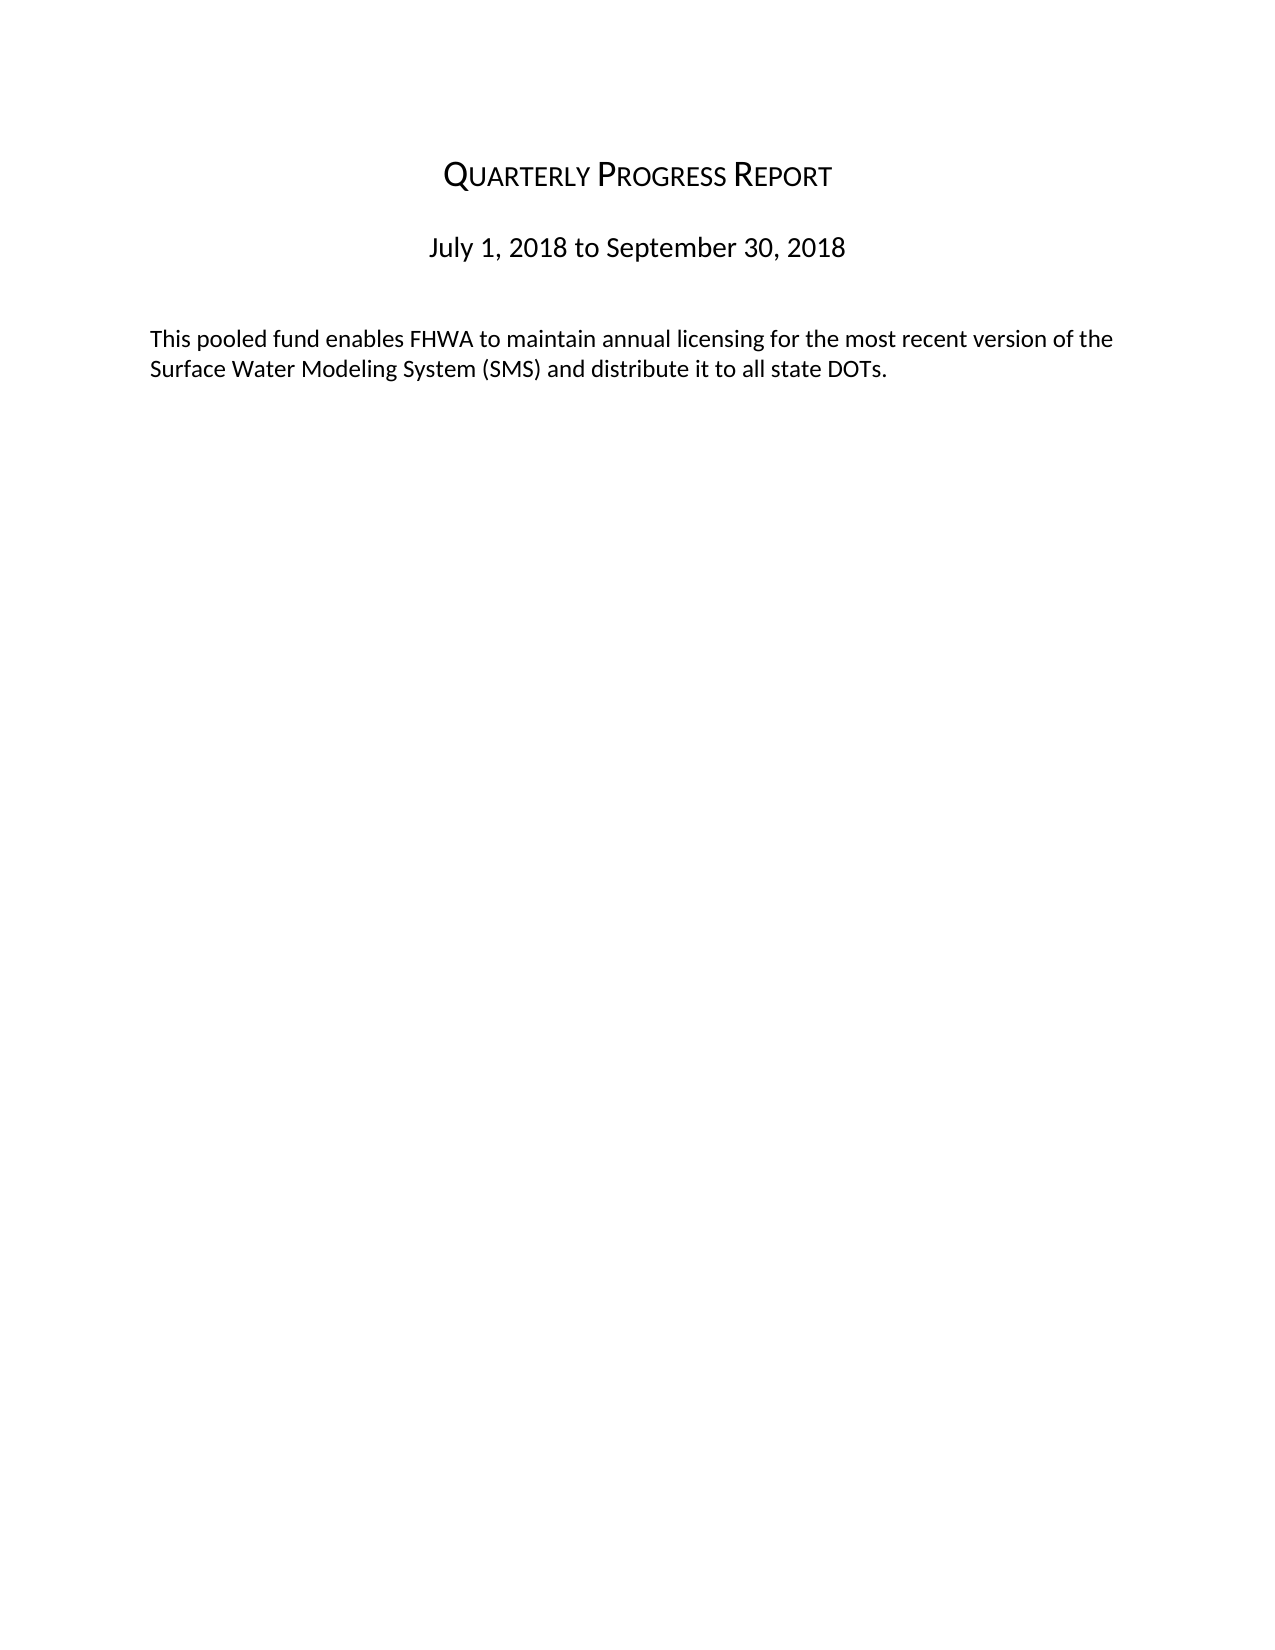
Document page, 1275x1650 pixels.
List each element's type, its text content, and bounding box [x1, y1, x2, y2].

text QUARTERLY PROGRESS REPORT [150, 150, 1125, 196]
text This pooled fund enables FHWA to maintain annual licensing for the most recent version of the Surface Water Modeling System (SMS) and distribute it to all state DOTs. [150, 323, 1125, 384]
text July 1, 2018 to September 30, 2018 [150, 229, 1125, 264]
